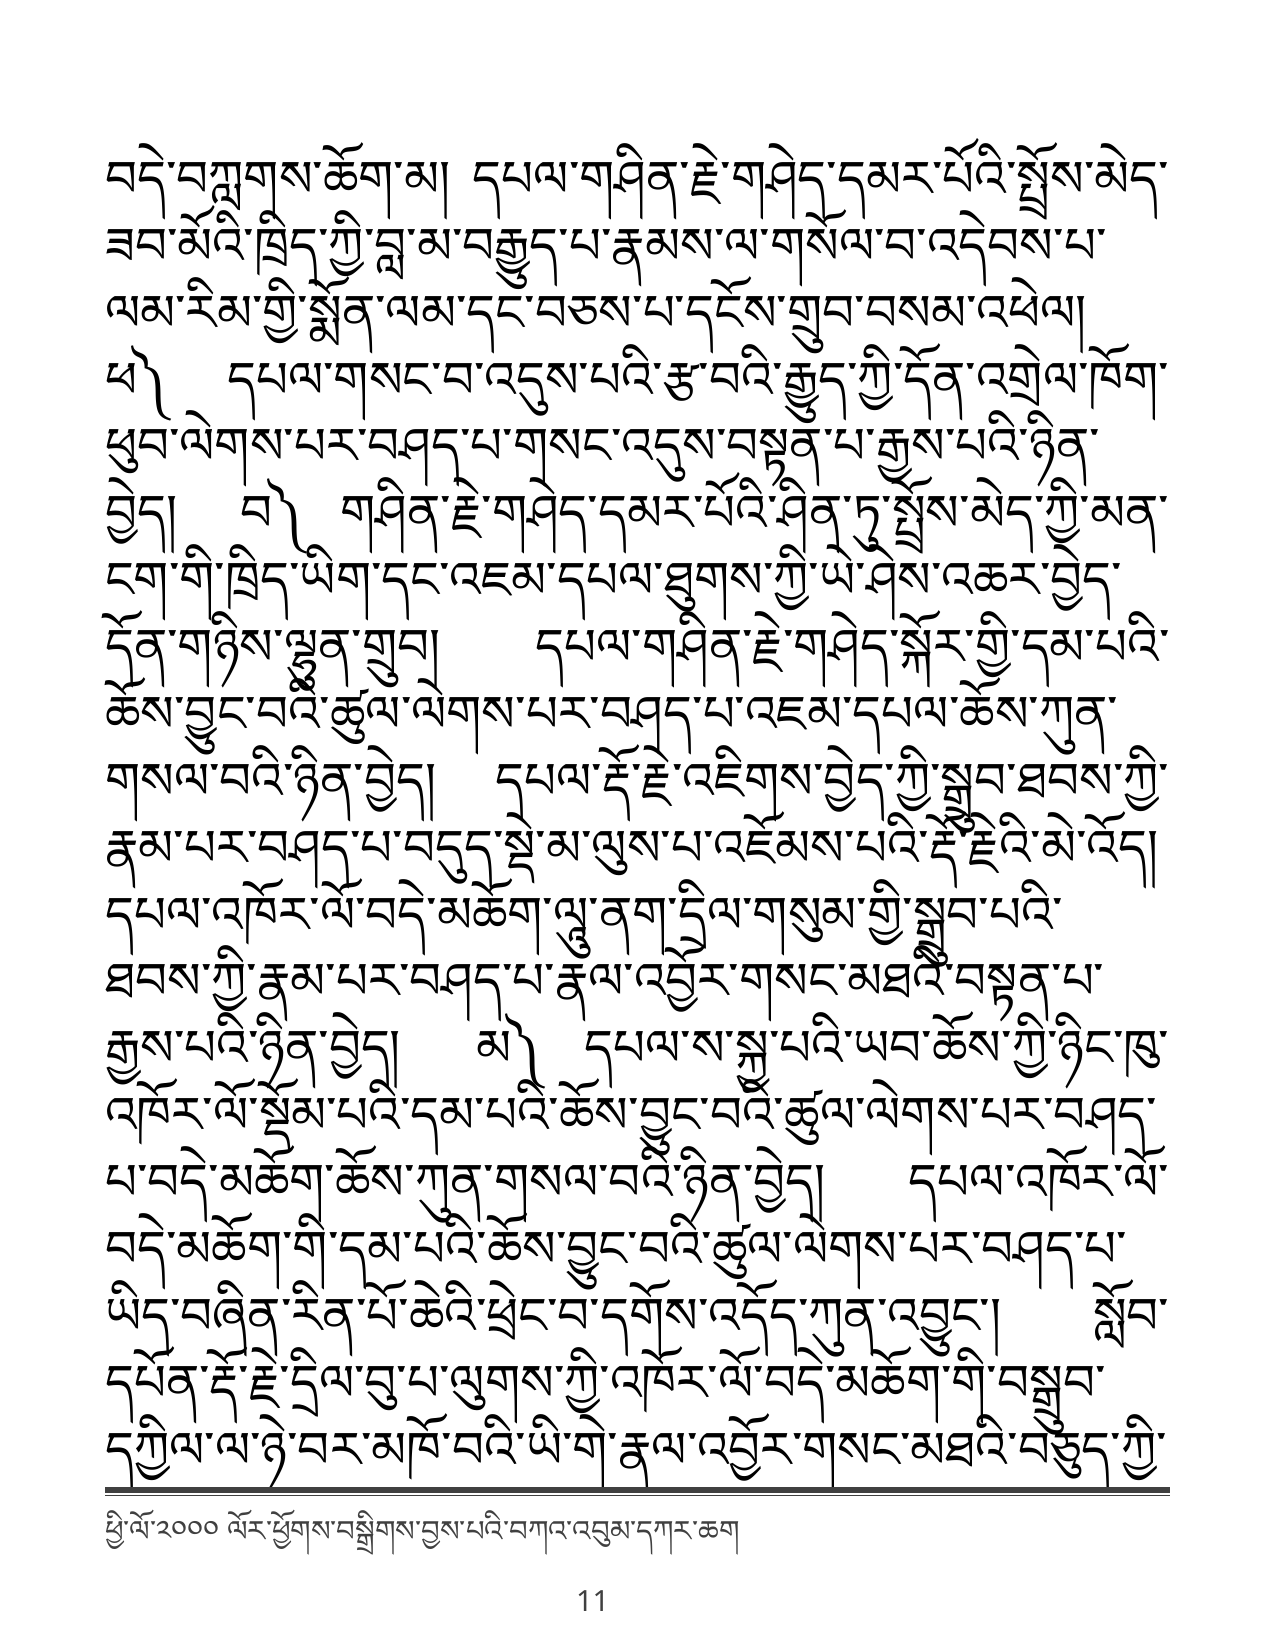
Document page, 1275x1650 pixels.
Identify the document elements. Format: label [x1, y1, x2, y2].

text [105, 150, 1170, 1479]
